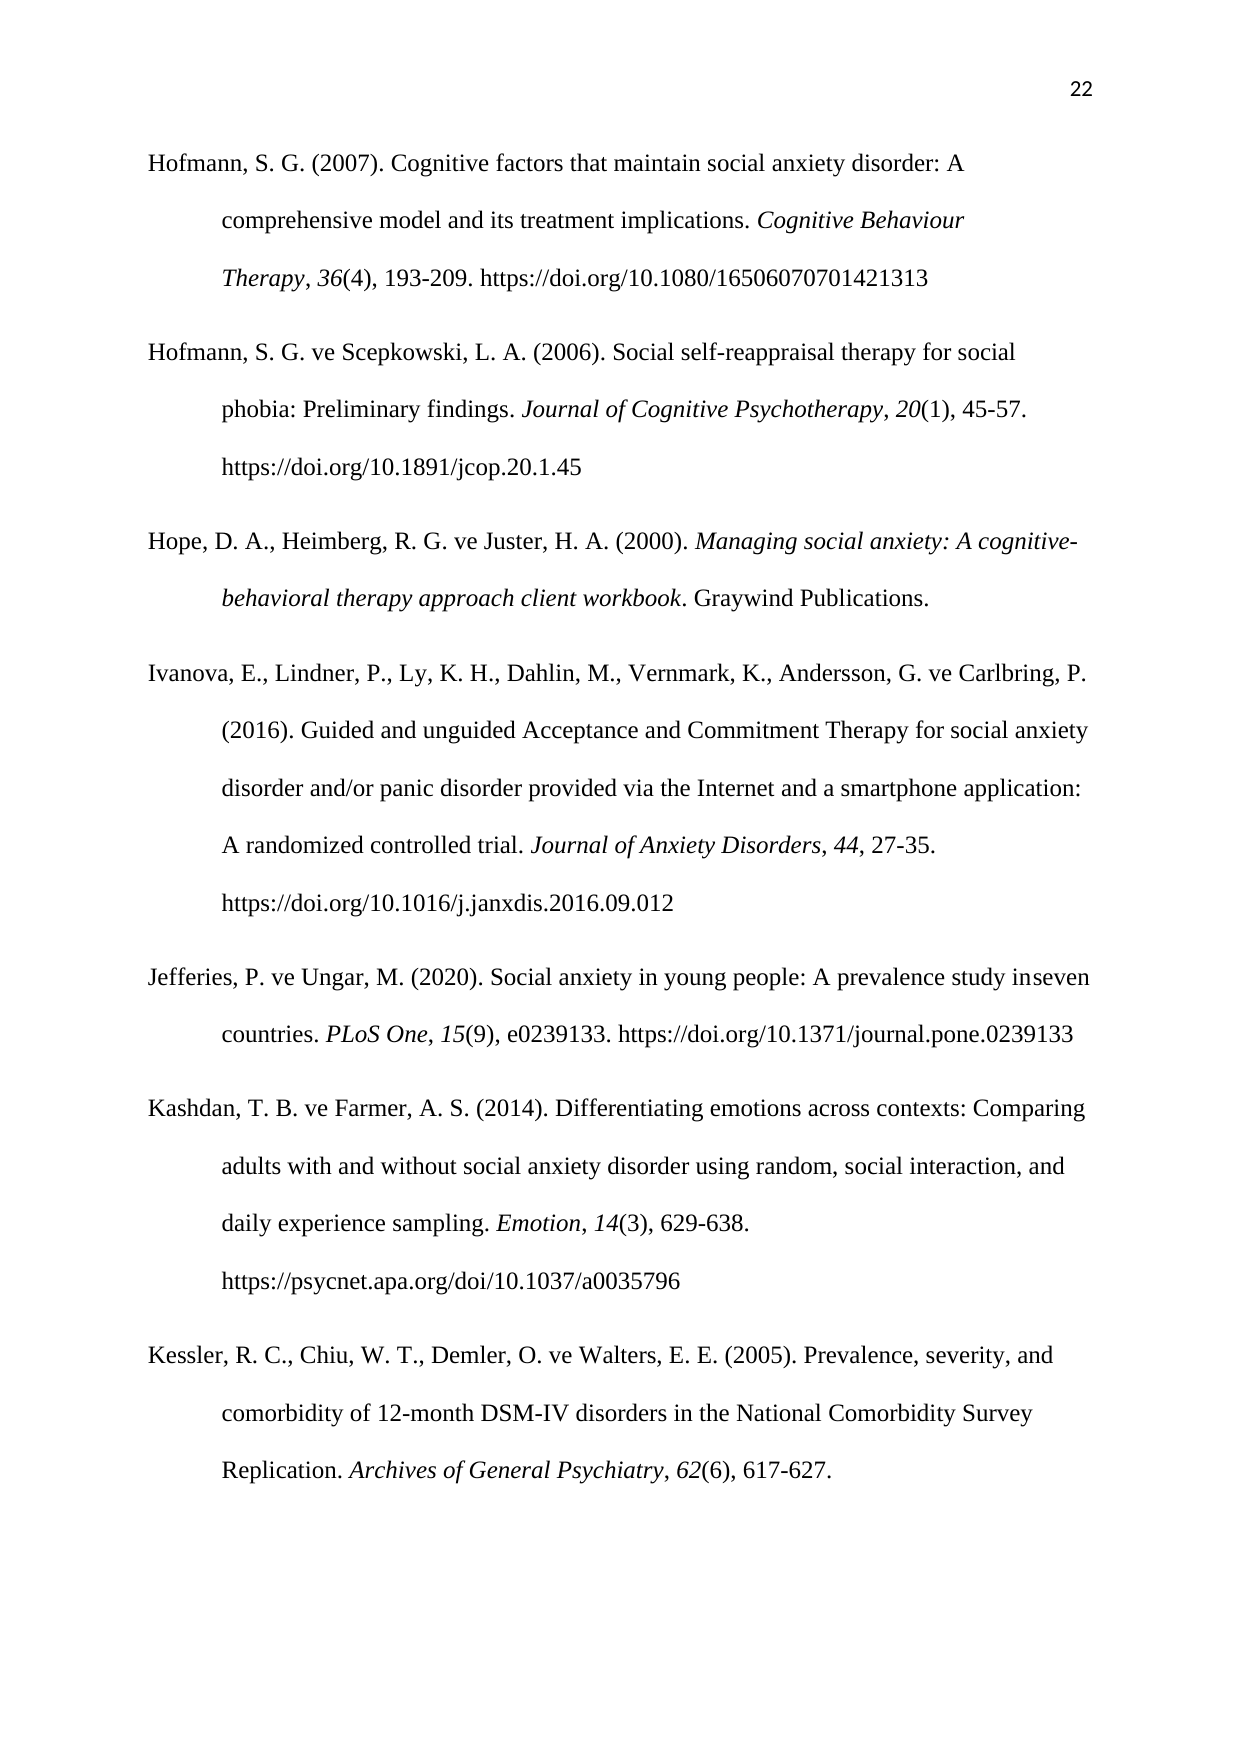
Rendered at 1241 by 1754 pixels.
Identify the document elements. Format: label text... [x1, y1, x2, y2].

text Kashdan, T. B. ve Farmer, A. S. (2014). Differentiating emotions across contexts: Comparing adults with and without social anxiety disorder using random, social interaction, and daily experience sampling. Emotion, 14(3), 629-638. https://psycnet.apa.org/doi/10.1037/a0035796 [148, 1093, 1093, 1295]
text Ivanova, E., Lindner, P., Ly, K. H., Dahlin, M., Vernmark, K., Andersson, G. ve Carlbring, P. (2016). Guided and unguided Acceptance and Commitment Therapy for social anxiety disorder and/or panic disorder provided via the Internet and a smartphone application: A randomized controlled trial. Journal of Anxiety Disorders, 44, 27-35. https://doi.org/10.1016/j.janxdis.2016.09.012 [148, 658, 1093, 916]
text Hofmann, S. G. (2007). Cognitive factors that maintain social anxiety disorder: A comprehensive model and its treatment implications. Cognitive Behaviour Therapy, 36(4), 193-209. https://doi.org/10.1080/16506070701421313 [148, 148, 1093, 291]
text Hope, D. A., Heimberg, R. G. ve Juster, H. A. (2000). Managing social anxiety: A cognitive- behavioral therapy approach client workbook. Graywind Publications. [148, 526, 1093, 612]
text Jefferies, P. ve Ungar, M. (2020). Social anxiety in young people: A prevalence study in seven countries. PLoS One, 15(9), e0239133. https://doi.org/10.1371/journal.pone.0239133 [148, 962, 1093, 1048]
text Hofmann, S. G. ve Scepkowski, L. A. (2006). Social self-reappraisal therapy for social phobia: Preliminary findings. Journal of Cognitive Psychotherapy, 20(1), 45-57. https://doi.org/10.1891/jcop.20.1.45 [148, 337, 1093, 481]
text Kessler, R. C., Chiu, W. T., Demler, O. ve Walters, E. E. (2005). Prevalence, severity, and comorbidity of 12-month DSM-IV disorders in the National Comorbidity Survey Replication. Archives of General Psychiatry, 62(6), 617-627. [148, 1340, 1093, 1484]
